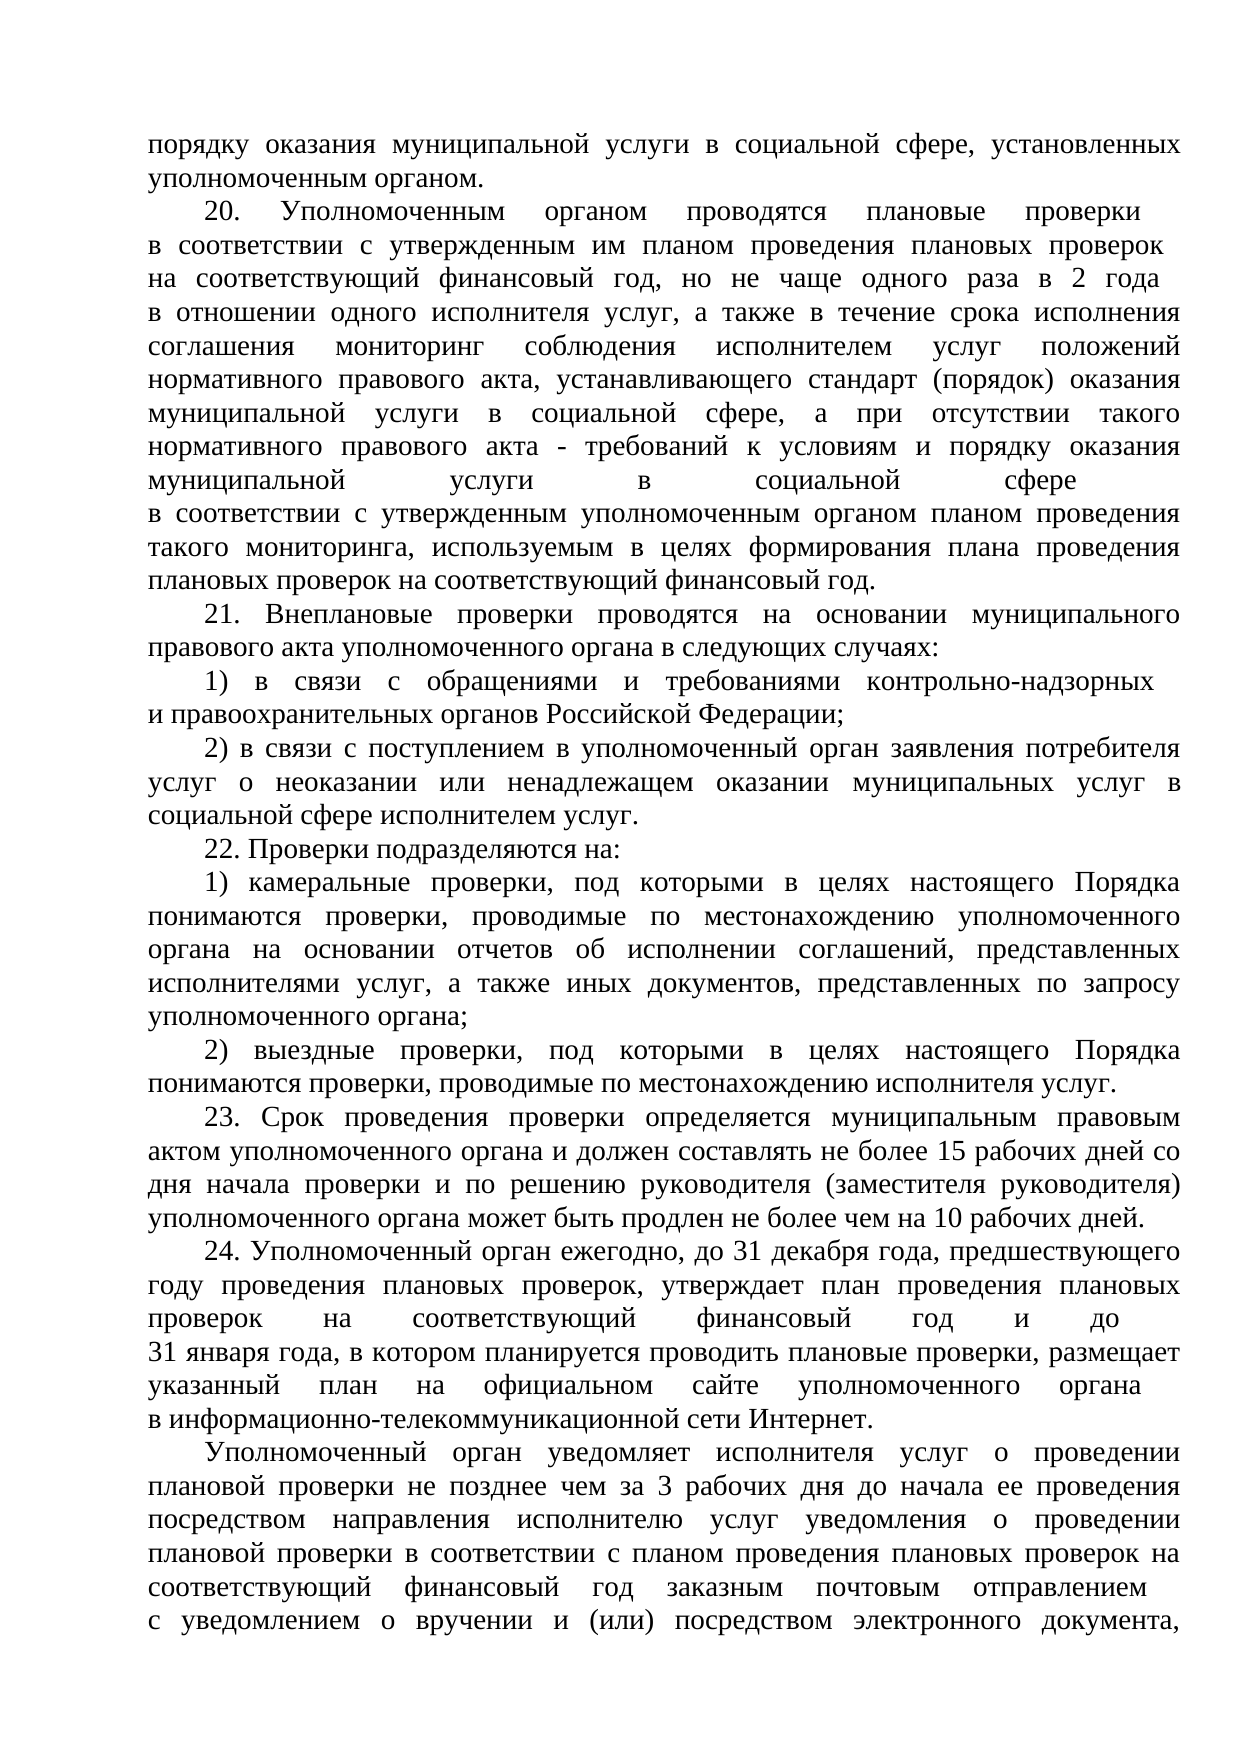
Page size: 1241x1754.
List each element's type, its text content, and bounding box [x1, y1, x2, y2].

text 2) выездные проверки, под которыми в целях настоящего Порядка понимаются проверки, проводимые по местонахождению исполнителя услуг. [148, 1032, 1181, 1099]
text 20. Уполномоченным органом проводятся плановые проверки в соответствии с утвержденным им планом проведения плановых проверок на соответствующий финансовый год, но не чаще одного раза в 2 года в отношении одного исполнителя услуг, а также в течение срока исполнения соглашения мониторинг соблюдения исполнителем услуг положений нормативного правового акта, устанавливающего стандарт (порядок) оказания муниципальной услуги в социальной сфере, а при отсутствии такого нормативного правового акта - требований к условиям и порядку оказания муниципальной услуги в социальной сфере в соответствии с утвержденным уполномоченным органом планом проведения такого мониторинга, используемым в целях формирования плана проведения плановых проверок на соответствующий финансовый год. [148, 193, 1181, 596]
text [148, 126, 1181, 193]
text 1) в связи с обращениями и требованиями контрольно-надзорных и правоохранительных органов Российской Федерации; [148, 663, 1181, 730]
text 2) в связи с поступлением в уполномоченный орган заявления потребителя услуг о неоказании или ненадлежащем оказании муниципальных услуг в социальной сфере исполнителем услуг. [148, 730, 1181, 831]
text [148, 1434, 1181, 1636]
text 1) камеральные проверки, под которыми в целях настоящего Порядка понимаются проверки, проводимые по местонахождению уполномоченного органа на основании отчетов об исполнении соглашений, представленных исполнителями услуг, а также иных документов, представленных по запросу уполномоченного органа; [148, 864, 1181, 1032]
text 23. Срок проведения проверки определяется муниципальным правовым актом уполномоченного органа и должен составлять не более 15 рабочих дней со дня начала проверки и по решению руководителя (заместителя руководителя) уполномоченного органа может быть продлен не более чем на 10 рабочих дней. [148, 1099, 1181, 1233]
text 21. Внеплановые проверки проводятся на основании муниципального правового акта уполномоченного органа в следующих случаях: [148, 596, 1181, 663]
text 22. Проверки подразделяются на: [148, 831, 1181, 864]
text 24. Уполномоченный орган ежегодно, до 31 декабря года, предшествующего году проведения плановых проверок, утверждает план проведения плановых проверок на соответствующий финансовый год и до 31 января года, в котором планируется проводить плановые проверки, размещает указанный план на официальном сайте уполномоченного органа в информационно-телекоммуникационной сети Интернет. [148, 1233, 1181, 1434]
